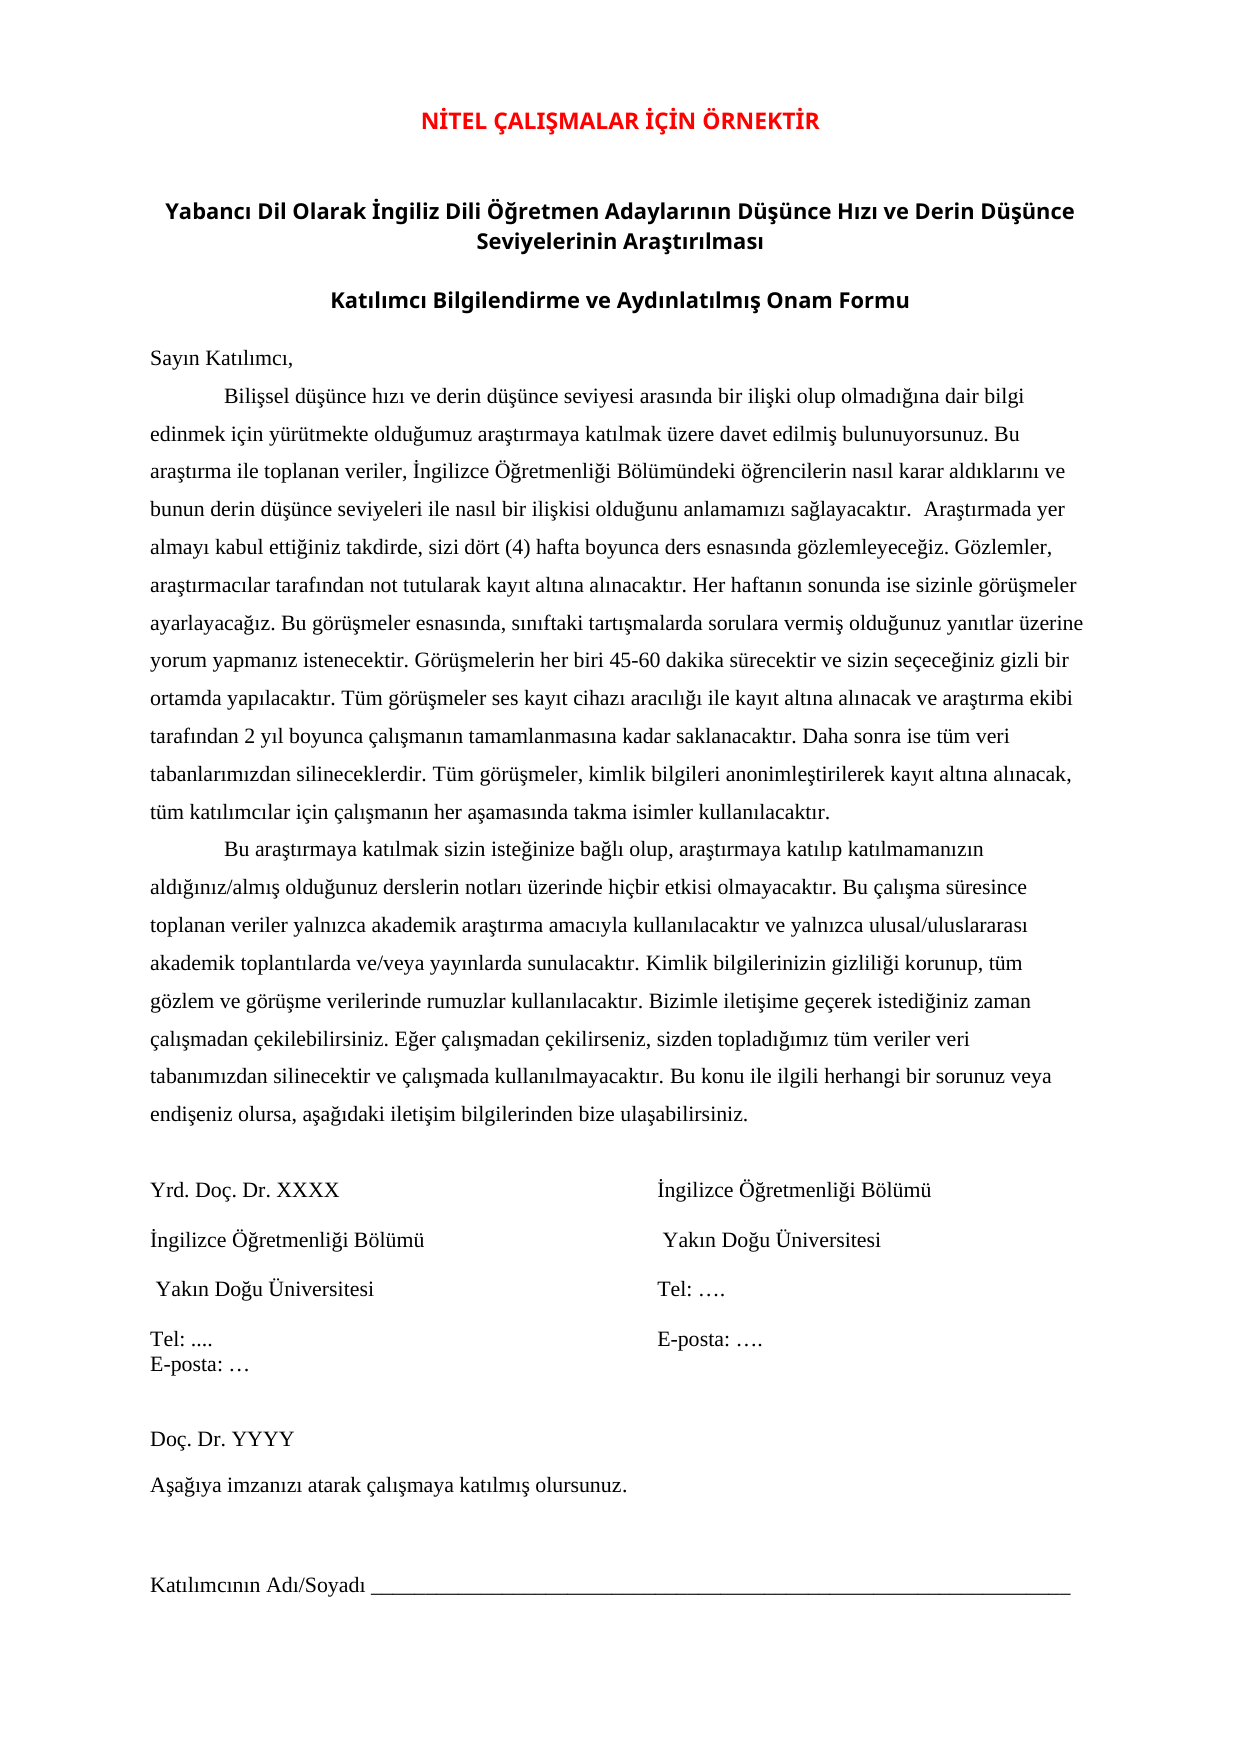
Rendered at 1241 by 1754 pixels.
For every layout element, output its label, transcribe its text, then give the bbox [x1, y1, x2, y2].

text Yrd. Doç. Dr. XXXX [150, 1177, 583, 1202]
text Katılımcı Bilgilendirme ve Aydınlatılmış Onam Formu [150, 285, 1090, 315]
text NİTEL ÇALIŞMALAR İÇİN ÖRNEKTİR [150, 105, 1090, 136]
text Doç. Dr. YYYY [150, 1426, 583, 1452]
text İngilizce Öğretmenliği Bölümü [150, 1227, 583, 1252]
text Yakın Doğu Üniversitesi [657, 1227, 1090, 1252]
text İngilizce Öğretmenliği Bölümü [657, 1177, 1090, 1202]
text Aşağıya imzanızı atarak çalışmaya katılmış olursunuz. [150, 1472, 1090, 1498]
text Yakın Doğu Üniversitesi [150, 1276, 583, 1302]
text E-posta: …. [657, 1326, 1090, 1351]
text Bu araştırmaya katılmak sizin isteğinize bağlı olup, araştırmaya katılıp katılmamanızın aldığınız/almış olduğunuz derslerin notları üzerinde hiçbir etkisi olmayacaktır. Bu çalışma süresince toplanan veriler yalnızca akademik araştırma amacıyla kullanılacaktır ve yalnızca ulusal/uluslararası akademik toplantılarda ve/veya yayınlarda sunulacaktır. Kimlik bilgilerinizin gizliliği korunup, tüm gözlem ve görüşme verilerinde rumuzlar kullanılacaktır. Bizimle iletişime geçerek istediğiniz zaman çalışmadan çekilebilirsiniz. Eğer çalışmadan çekilirseniz, sizden topladığımız tüm veriler veri tabanımızdan silinecektir ve çalışmada kullanılmayacaktır. Bu konu ile ilgili herhangi bir sorunuz veya endişeniz olursa, aşağıdaki iletişim bilgilerinden bize ulaşabilirsiniz. [150, 836, 1090, 1126]
text Yabancı Dil Olarak İngiliz Dili Öğretmen Adaylarının Düşünce Hızı ve Derin Düşünce Seviyelerinin Araştırılması [150, 196, 1090, 256]
text Bilişsel düşünce hızı ve derin düşünce seviyesi arasında bir ilişki olup olmadığına dair bilgi edinmek için yürütmekte olduğumuz araştırmaya katılmak üzere davet edilmiş bulunuyorsunuz. Bu araştırma ile toplanan veriler, İngilizce Öğretmenliği Bölümündeki öğrencilerin nasıl karar aldıklarını ve bunun derin düşünce seviyeleri ile nasıl bir ilişkisi olduğunu anlamamızı sağlayacaktır. Araştırmada yer almayı kabul ettiğiniz takdirde, sizi dört (4) hafta boyunca ders esnasında gözlemleyeceğiz. Gözlemler, araştırmacılar tarafından not tutularak kayıt altına alınacaktır. Her haftanın sonunda ise sizinle görüşmeler ayarlayacağız. Bu görüşmeler esnasında, sınıftaki tartışmalarda sorulara vermiş olduğunuz yanıtlar üzerine yorum yapmanız istenecektir. Görüşmelerin her biri 45-60 dakika sürecektir ve sizin seçeceğiniz gizli bir ortamda yapılacaktır. Tüm görüşmeler ses kayıt cihazı aracılığı ile kayıt altına alınacak ve araştırma ekibi tarafından 2 yıl boyunca çalışmanın tamamlanmasına kadar saklanacaktır. Daha sonra ise tüm veri tabanlarımızdan silineceklerdir. Tüm görüşmeler, kimlik bilgileri anonimleştirilerek kayıt altına alınacak, tüm katılımcılar için çalışmanın her aşamasında takma isimler kullanılacaktır. [150, 383, 1090, 824]
text Tel: .... [150, 1326, 583, 1351]
text Katılımcının Adı/Soyadı ________________________________________________________________ [150, 1572, 1090, 1597]
text E-posta: … [150, 1351, 583, 1377]
text Sayın Katılımcı, [150, 345, 1090, 370]
text Tel: …. [657, 1276, 1090, 1302]
